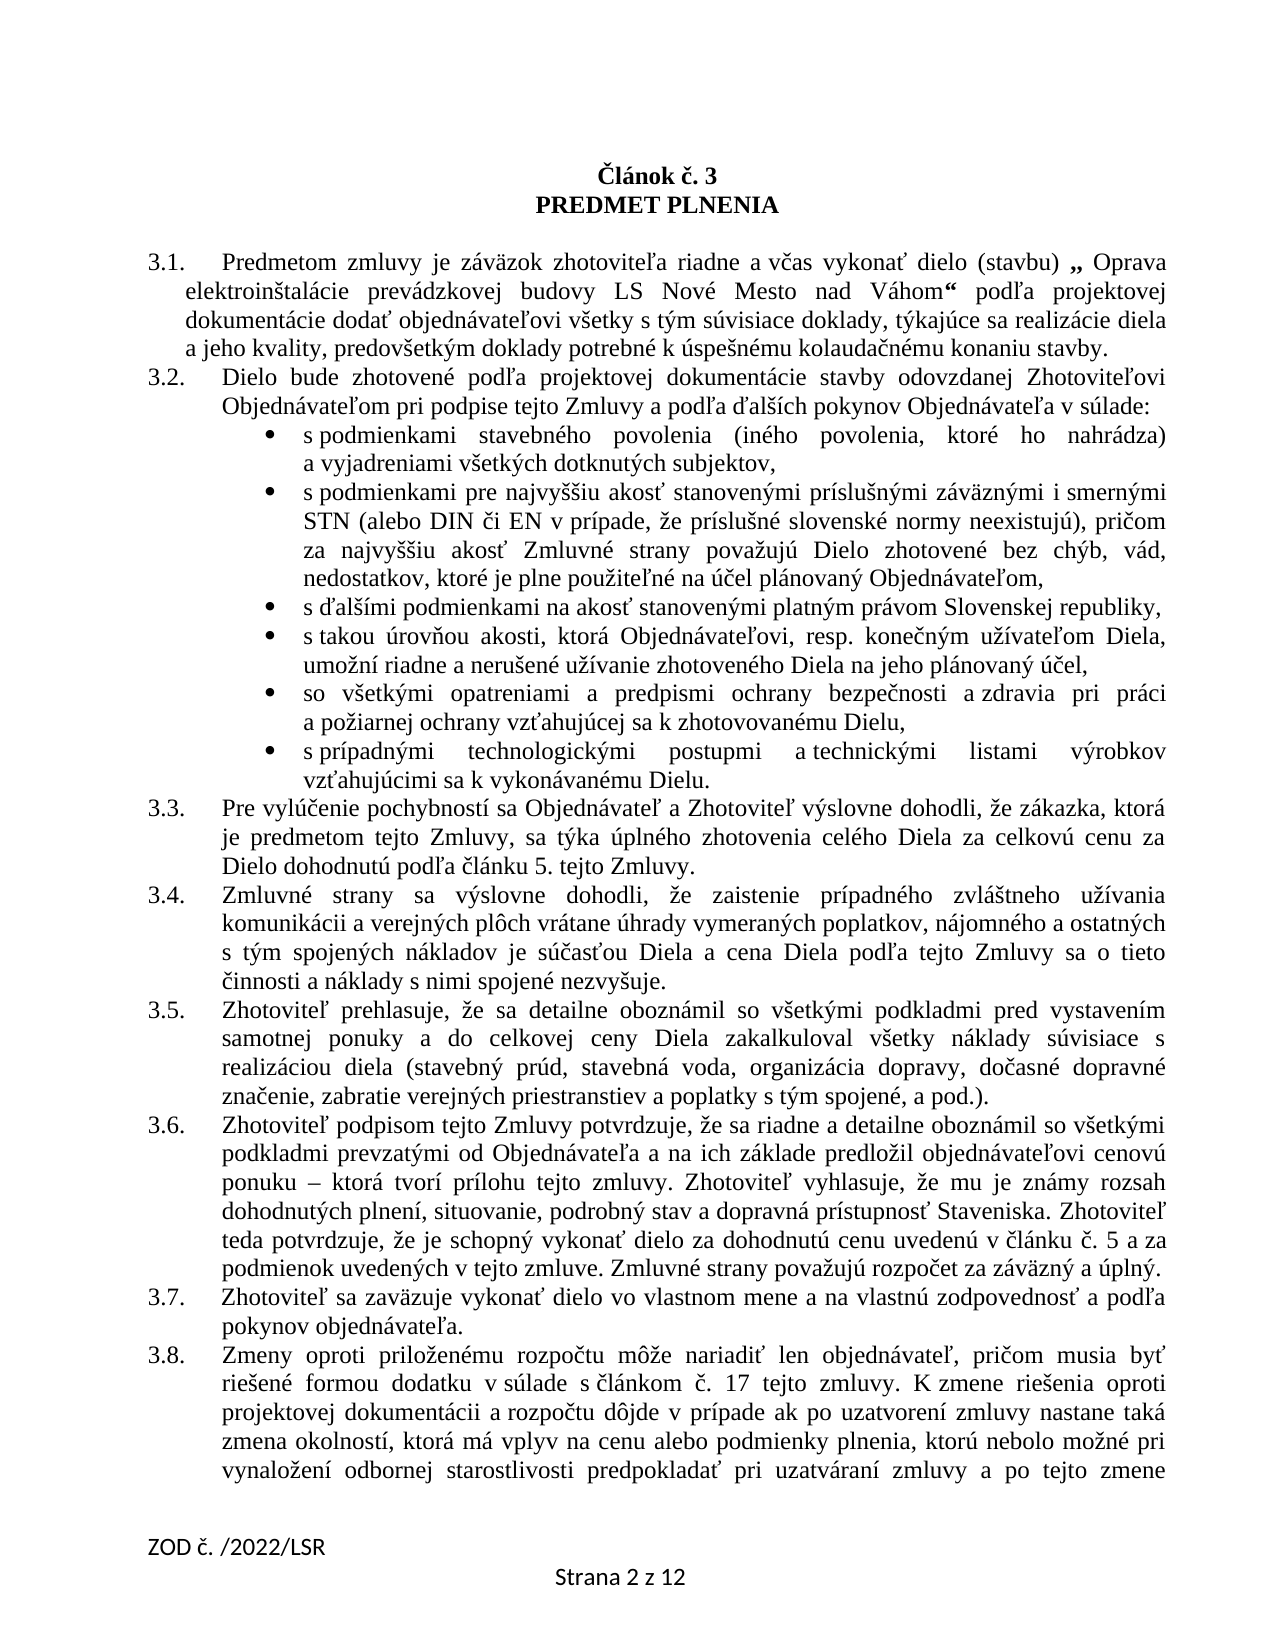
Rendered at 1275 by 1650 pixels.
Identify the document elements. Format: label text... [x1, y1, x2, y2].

list Zhotoviteľ sa zaväzuje vykonať dielo vo vlastnom mene a na vlastnú zodpovednosť a podľa pokynov objednávateľa. [148, 1282, 1167, 1340]
list so všetkými opatreniami a predpismi ochrany bezpečnosti a zdravia pri práci a požiarnej ochrany vzťahujúcej sa k zhotovovanému Dielu, [266, 678, 1167, 736]
list Zhotoviteľ podpisom tejto Zmluvy potvrdzuje, že sa riadne a detailne oboznámil so všetkými podkladmi prevzatými od Objednávateľa a na ich základe predložil objednávateľovi cenovú ponuku – ktorá tvorí prílohu tejto zmluvy. Zhotoviteľ vyhlasuje, že mu je známy rozsah dohodnutých plnení, situovanie, podrobný stav a dopravná prístupnosť Staveniska. Zhotoviteľ teda potvrdzuje, že je schopný vykonať dielo za dohodnutú cenu uvedenú v článku č. 5 a za podmienok uvedených v tejto zmluve. Zmluvné strany považujú rozpočet za záväzný a úplný. [148, 1110, 1167, 1282]
list Zhotoviteľ prehlasuje, že sa detailne oboznámil so všetkými podkladmi pred vystavením samotnej ponuky a do celkovej ceny Diela zakalkuloval všetky náklady súvisiace s realizáciou diela (stavebný prúd, stavebná voda, organizácia dopravy, dočasné dopravné značenie, zabratie verejných priestranstiev a poplatky s tým spojené, a pod.). [148, 995, 1167, 1110]
list s ďalšími podmienkami na akosť stanovenými platným právom Slovenskej republiky, [266, 592, 1167, 621]
list Dielo bude zhotovené podľa projektovej dokumentácie stavby odovzdanej Zhotoviteľovi Objednávateľom pri podpise tejto Zmluvy a podľa ďalších pokynov Objednávateľa v súlade: [148, 362, 1167, 420]
list s takou úrovňou akosti, ktorá Objednávateľovi, resp. konečným užívateľom Diela, umožní riadne a nerušené užívanie zhotoveného Diela na jeho plánovaný účel, [266, 621, 1167, 678]
list Zmluvné strany sa výslovne dohodli, že zaistenie prípadného zvláštneho užívania komunikácii a verejných plôch vrátane úhrady vymeraných poplatkov, nájomného a ostatných s tým spojených nákladov je súčasťou Diela a cena Diela podľa tejto Zmluvy sa o tieto činnosti a náklady s nimi spojené nezvyšuje. [148, 880, 1167, 995]
text PREDMET PLNENIA [148, 190, 1167, 218]
list s prípadnými technologickými postupmi a technickými listami výrobkov vzťahujúcimi sa k vykonávanému Dielu. [266, 736, 1167, 793]
list Predmetom zmluvy je záväzok zhotoviteľa riadne a včas vykonať dielo (stavbu) ,, Oprava elektroinštalácie prevádzkovej budovy LS Nové Mesto nad Váhom“ podľa projektovej dokumentácie dodať objednávateľovi všetky s tým súvisiace doklady, týkajúce sa realizácie diela a jeho kvality, predovšetkým doklady potrebné k úspešnému kolaudačnému konaniu stavby. [148, 247, 1167, 362]
list s podmienkami stavebného povolenia (iného povolenia, ktoré ho nahrádza) a vyjadreniami všetkých dotknutých subjektov, [266, 420, 1167, 477]
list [148, 1340, 1167, 1483]
list s podmienkami pre najvyššiu akosť stanovenými príslušnými záväznými i smernými STN (alebo DIN či EN v prípade, že príslušné slovenské normy neexistujú), pričom za najvyššiu akosť Zmluvné strany považujú Dielo zhotovené bez chýb, vád, nedostatkov, ktoré je plne použiteľné na účel plánovaný Objednávateľom, [266, 477, 1167, 592]
list Pre vylúčenie pochybností sa Objednávateľ a Zhotoviteľ výslovne dohodli, že zákazka, ktorá je predmetom tejto Zmluvy, sa týka úplného zhotovenia celého Diela za celkovú cenu za Dielo dohodnutú podľa článku 5. tejto Zmluvy. [148, 793, 1167, 880]
text Článok č. 3 [148, 161, 1167, 190]
